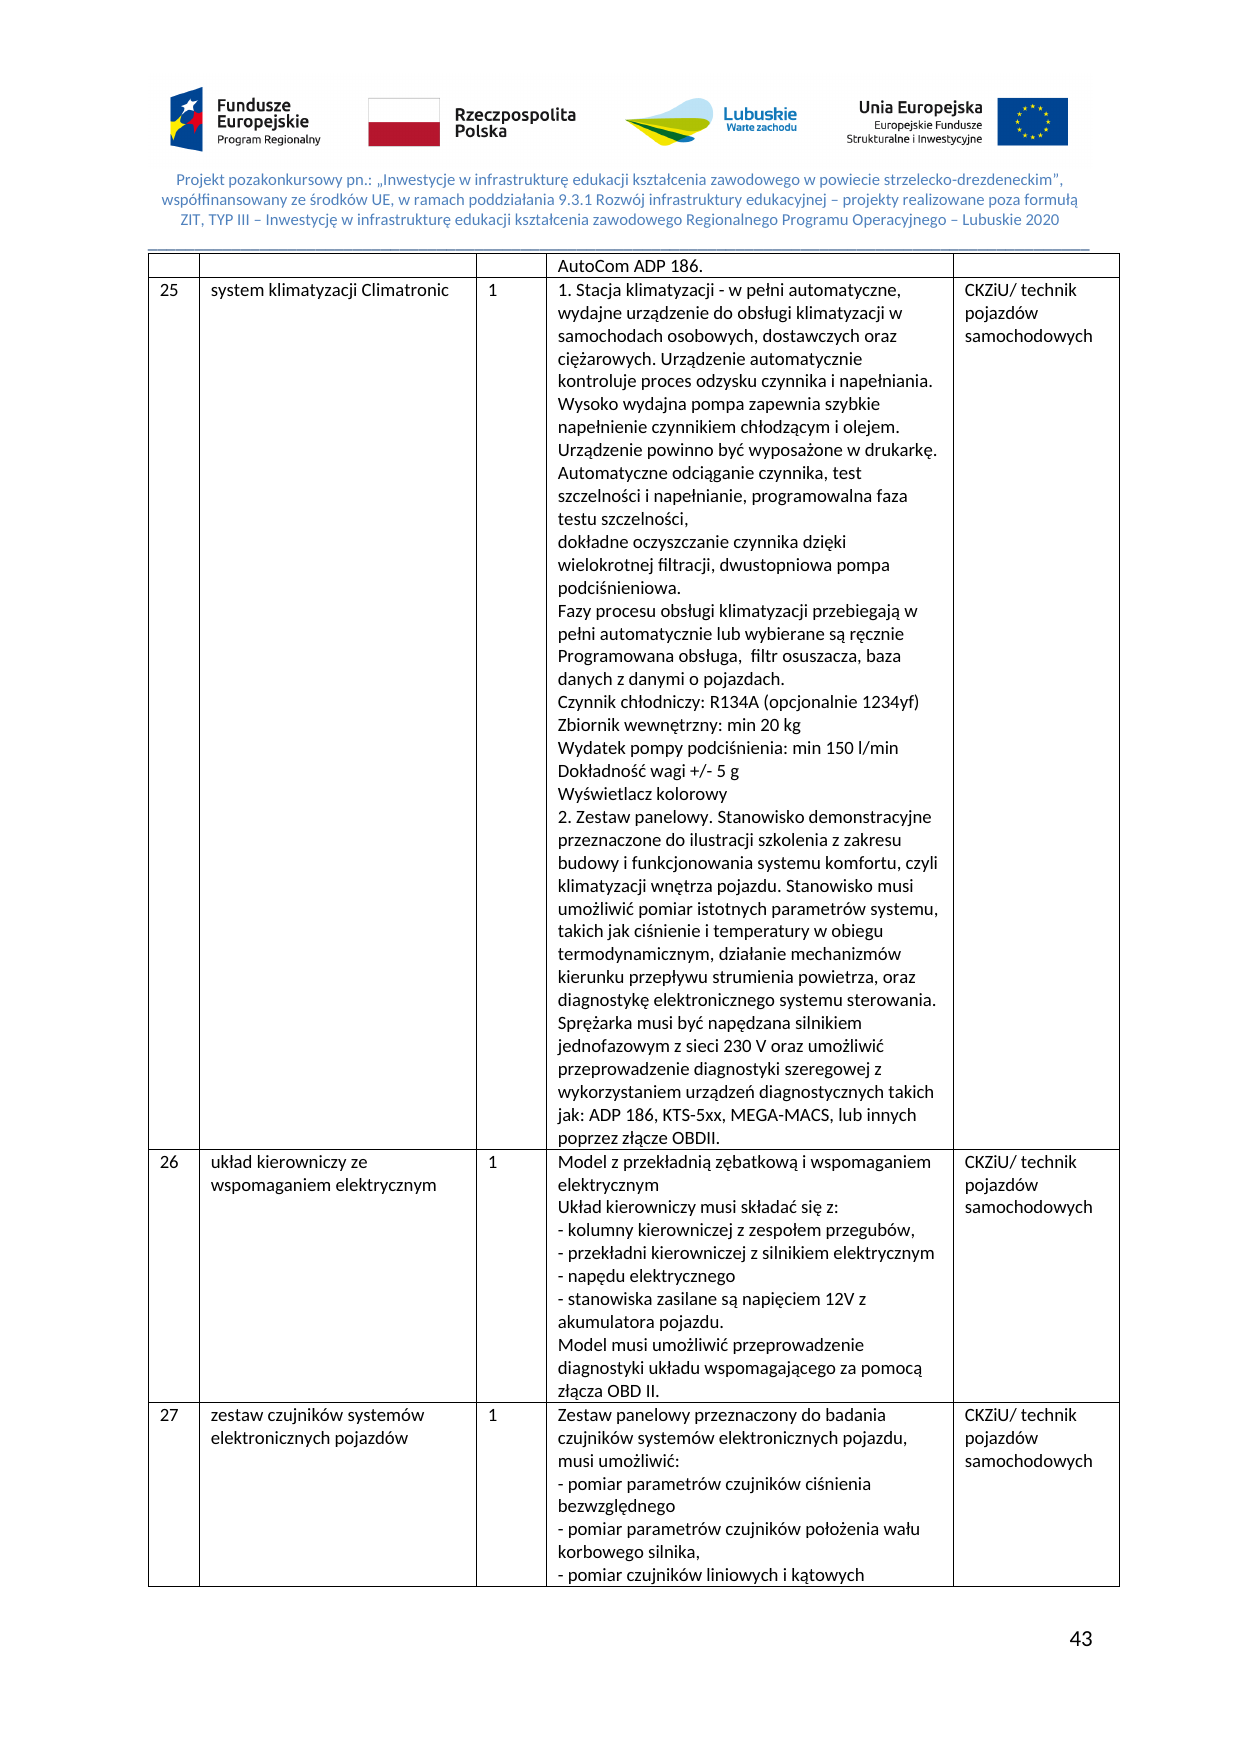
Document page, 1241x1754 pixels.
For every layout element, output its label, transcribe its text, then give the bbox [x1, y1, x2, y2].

table_cell 1. Stacja klimatyzacji - w pełni automatyczne, wydajne urządzenie do obsługi klimatyzacji w samochodach osobowych, dostawczych oraz ciężarowych. Urządzenie automatycznie kontroluje proces odzysku czynnika i napełniania. Wysoko wydajna pompa zapewnia szybkie napełnienie czynnikiem chłodzącym i olejem. Urządzenie powinno być wyposażone w drukarkę. Automatyczne odciąganie czynnika, test szczelności i napełnianie, programowalna faza testu szczelności, dokładne oczyszczanie czynnika dzięki wielokrotnej filtracji, dwustopniowa pompa podciśnieniowa. Fazy procesu obsługi klimatyzacji przebiegają w pełni automatycznie lub wybierane są ręcznie Programowana obsługa, filtr osuszacza, baza danych z danymi o pojazdach. Czynnik chłodniczy: R134A (opcjonalnie 1234yf) Zbiornik wewnętrzny: min 20 kg Wydatek pompy podciśnienia: min 150 l/min Dokładność wagi +/- 5 g Wyświetlacz kolorowy 2. Zestaw panelowy. Stanowisko demonstracyjne przeznaczone do ilustracji szkolenia z zakresu budowy i funkcjonowania systemu komfortu, czyli klimatyzacji wnętrza pojazdu. Stanowisko musi umożliwić pomiar istotnych parametrów systemu, takich jak ciśnienie i temperatury w obiegu termodynamicznym, działanie mechanizmów kierunku przepływu strumienia powietrza, oraz diagnostykę elektronicznego systemu sterowania. Sprężarka musi być napędzana silnikiem jednofazowym z sieci 230 V oraz umożliwić przeprowadzenie diagnostyki szeregowej z wykorzystaniem urządzeń diagnostycznych takich jak: ADP 186, KTS-5xx, MEGA-MACS, lub innych poprzez złącze OBDII. [547, 278, 953, 1149]
table_cell 1 [477, 254, 546, 277]
table_cell 26 [149, 1150, 199, 1402]
table_cell CKZiU/ technik pojazdów samochodowych [954, 278, 1119, 1149]
table_cell 1 [477, 278, 546, 1149]
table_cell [200, 1403, 476, 1586]
table_cell CKZiU/ technik pojazdów samochodowych [954, 1150, 1119, 1402]
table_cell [200, 254, 476, 277]
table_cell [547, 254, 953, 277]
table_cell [954, 254, 1119, 277]
table_cell 27 [149, 1403, 199, 1586]
table_cell system klimatyzacji Climatronic [200, 278, 476, 1149]
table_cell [547, 1403, 953, 1586]
table_cell 24 [149, 254, 199, 277]
table_cell 1 [477, 1403, 546, 1586]
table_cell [954, 1403, 1119, 1586]
table_cell 1 [477, 1150, 546, 1402]
table_cell Model z przekładnią zębatkową i wspomaganiem elektrycznym Układ kierowniczy musi składać się z: - kolumny kierowniczej z zespołem przegubów, - przekładni kierowniczej z silnikiem elektrycznym - napędu elektrycznego - stanowiska zasilane są napięciem 12V z akumulatora pojazdu. Model musi umożliwić przeprowadzenie diagnostyki układu wspomagającego za pomocą złącza OBD II. [547, 1150, 953, 1402]
table_cell 25 [149, 278, 199, 1149]
table_cell układ kierowniczy ze wspomaganiem elektrycznym [200, 1150, 476, 1402]
